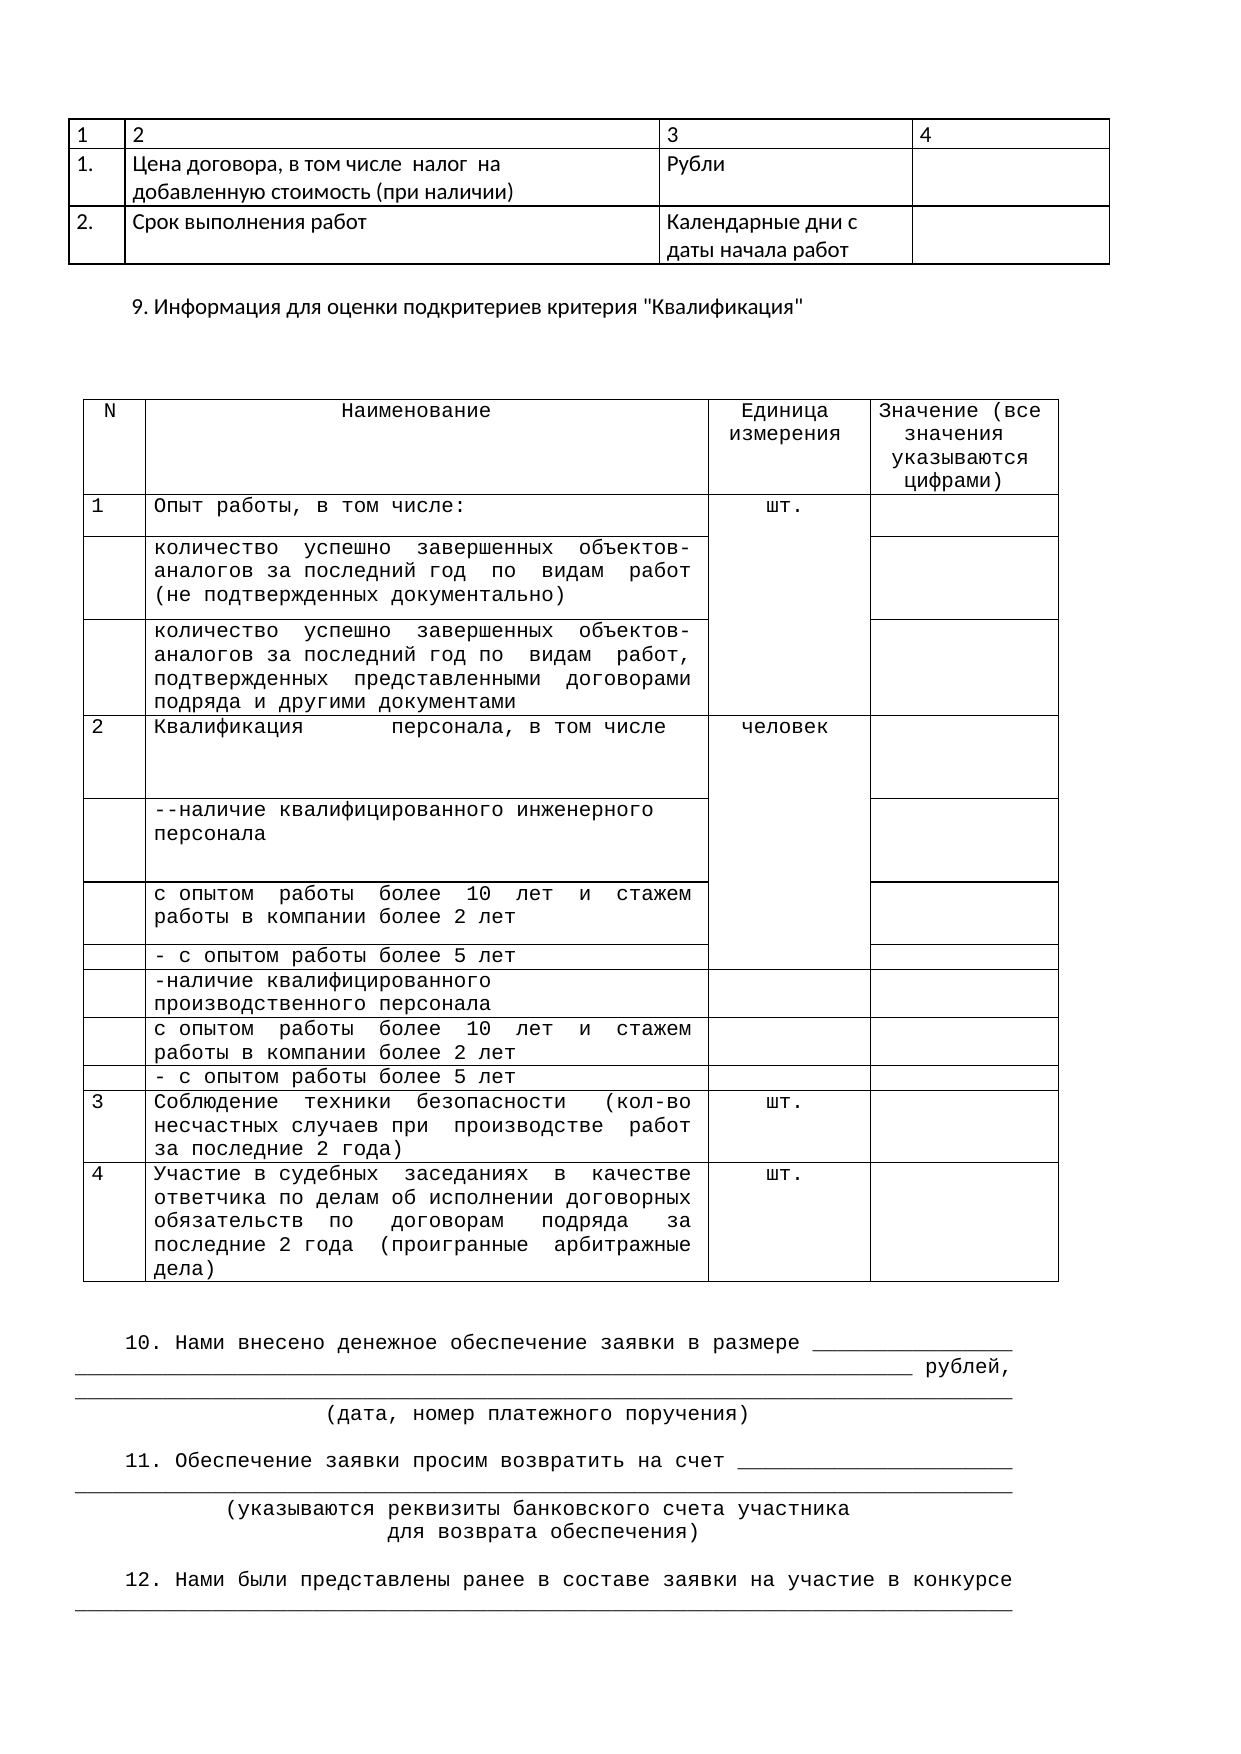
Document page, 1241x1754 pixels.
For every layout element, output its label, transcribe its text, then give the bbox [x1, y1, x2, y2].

table_cell с опытом работы более 10 лет и стажем работы в компании более 2 лет [146, 883, 708, 944]
table_cell 2 [126, 120, 659, 148]
table_cell шт. [709, 495, 870, 715]
table_cell [871, 945, 1058, 969]
table_cell - с опытом работы более 5 лет [146, 1066, 708, 1090]
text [75, 1592, 1152, 1616]
table_cell количество успешно завершенных объектов- аналогов за последний год по видам работ (не подтвержденных документально) [146, 537, 708, 619]
table_cell [709, 1018, 870, 1065]
table_cell [84, 945, 145, 969]
table_cell [871, 716, 1058, 798]
table_cell Квалификация персонала, в том числе [146, 716, 708, 798]
text (указываются реквизиты банковского счета участника [75, 1498, 1152, 1521]
table_cell Цена договора, в том числе налог на добавленную стоимость (при наличии) [126, 149, 659, 205]
table_cell [871, 1018, 1058, 1065]
table_cell [84, 970, 145, 1017]
text 12. Нами были представлены ранее в составе заявки на участие в конкурсе [75, 1569, 1152, 1592]
table_cell [913, 207, 1109, 263]
text ___________________________________________________________________ рублей, [75, 1356, 1152, 1379]
table_cell Соблюдение техники безопасности (кол-во несчастных случаев при производстве работ за последние 2 года) [146, 1091, 708, 1162]
table_cell 2 [84, 716, 145, 798]
table_cell - с опытом работы более 5 лет [146, 945, 708, 969]
table_cell [871, 537, 1058, 619]
table_cell -наличие квалифицированного производственного персонала [146, 970, 708, 1017]
table_cell 2. [70, 207, 124, 263]
table_cell [709, 970, 870, 1017]
table_cell с опытом работы более 10 лет и стажем работы в компании более 2 лет [146, 1018, 708, 1065]
table_cell 1 [70, 120, 124, 148]
table_cell [84, 799, 145, 881]
table_cell Срок выполнения работ [126, 207, 659, 263]
table_cell шт. [709, 1163, 870, 1281]
table_cell 1 [84, 495, 145, 536]
table_cell 3 [660, 120, 912, 148]
table_cell [84, 537, 145, 619]
table_cell 4 [84, 1163, 145, 1281]
table_cell [84, 1066, 145, 1090]
table_cell [871, 620, 1058, 715]
table_header Значение (все значения указываются цифрами) [871, 400, 1058, 494]
table_cell Рубли [660, 149, 912, 205]
table_header Единица измерения [709, 400, 870, 494]
table_cell шт. [709, 1091, 870, 1162]
table_cell [871, 1066, 1058, 1090]
table_cell количество успешно завершенных объектов- аналогов за последний год по видам работ, подтвержденных представленными договорами подряда и другими документами [146, 620, 708, 715]
table_cell [913, 149, 1109, 205]
table_cell [871, 799, 1058, 881]
text ___________________________________________________________________________ [75, 1474, 1152, 1498]
text (дата, номер платежного поручения) [75, 1403, 1152, 1427]
text ___________________________________________________________________________ [75, 1379, 1152, 1403]
table_cell [871, 883, 1058, 944]
table_cell 3 [84, 1091, 145, 1162]
text 10. Нами внесено денежное обеспечение заявки в размере ________________ [75, 1332, 1152, 1356]
table_cell Календарные дни с даты начала работ [660, 207, 912, 263]
table_cell 1. [70, 149, 124, 205]
table_cell [709, 1066, 870, 1090]
table_cell человек [709, 716, 870, 969]
text 11. Обеспечение заявки просим возвратить на счет ______________________ [75, 1451, 1152, 1474]
table_cell [871, 970, 1058, 1017]
text для возврата обеспечения) [75, 1521, 1152, 1545]
table_cell Участие в судебных заседаниях в качестве ответчика по делам об исполнении договорных обязательств по договорам подряда за последние 2 года (проигранные арбитражные дела) [146, 1163, 708, 1281]
table_cell Опыт работы, в том числе: [146, 495, 708, 536]
table_header Наименование [146, 400, 708, 494]
table_cell [871, 495, 1058, 536]
table_cell [84, 1018, 145, 1065]
table_cell --наличие квалифицированного инженерного персонала [146, 799, 708, 881]
table_header N [84, 400, 145, 494]
text 9. Информация для оценки подкритериев критерия "Квалификация" [75, 292, 1152, 321]
table_cell [871, 1091, 1058, 1162]
table_cell [84, 883, 145, 944]
table_cell 4 [913, 120, 1109, 148]
table_cell [84, 620, 145, 715]
table_cell [871, 1163, 1058, 1281]
